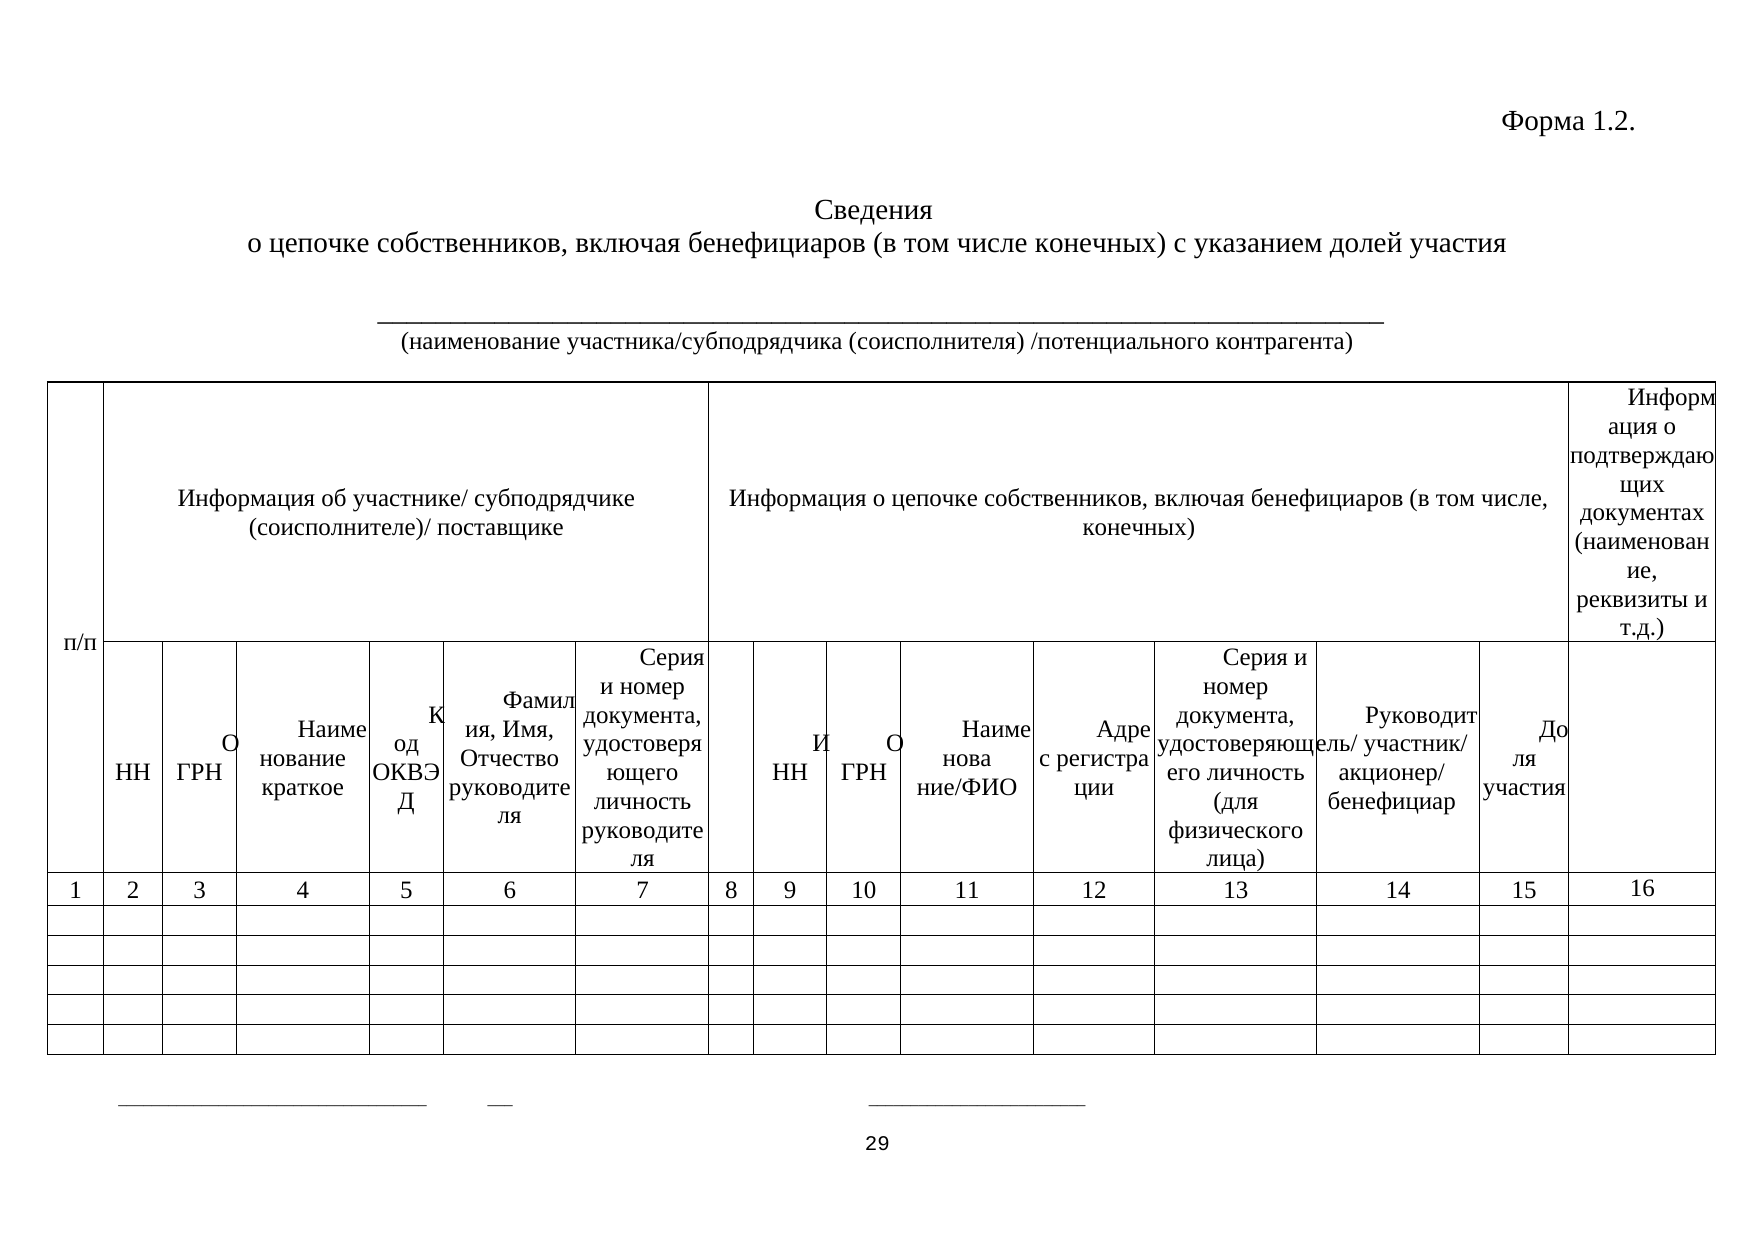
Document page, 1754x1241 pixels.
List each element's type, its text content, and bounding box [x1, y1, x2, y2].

table_cell [709, 995, 753, 1024]
table_cell [370, 1025, 443, 1054]
table_cell 9 [754, 873, 826, 905]
table_cell 4 [237, 873, 369, 905]
table_cell [1569, 966, 1715, 994]
table_cell [901, 906, 1033, 935]
table_cell Адрес регистра ции [1034, 642, 1154, 872]
table_cell [827, 906, 900, 935]
table_cell [827, 995, 900, 1024]
table_cell [709, 936, 753, 964]
table_cell Серия и номер документа, удостоверяющего личность (для физического лица) [1155, 642, 1316, 872]
table_cell Наименова ние/ФИО [901, 642, 1033, 872]
table_cell [370, 936, 443, 964]
table_cell [901, 936, 1033, 964]
table_cell [104, 995, 162, 1024]
subtitle Сведения о цепочке собственников, включая бенефициаров (в том числе конечных) с указанием долей участия [118, 192, 1636, 259]
table_cell [444, 1025, 575, 1054]
table_cell [709, 1025, 753, 1054]
table_cell [48, 1025, 103, 1054]
table_cell [163, 995, 236, 1024]
text _____________________________________ ___ __________________________ [118, 1088, 1636, 1108]
table_cell 7 [576, 873, 708, 905]
table_cell [754, 906, 826, 935]
table_cell [1317, 1025, 1479, 1054]
table_cell [1317, 966, 1479, 994]
table_cell [1155, 966, 1316, 994]
table_header Информация о цепочке собственников, включая бенефициаров (в том числе, конечных) [709, 383, 1568, 641]
table_cell [1034, 936, 1154, 964]
table_cell [1034, 906, 1154, 935]
table_cell [48, 995, 103, 1024]
table_cell [163, 936, 236, 964]
table_cell [1569, 1025, 1715, 1054]
table_cell [1317, 936, 1479, 964]
table_cell [1034, 995, 1154, 1024]
table_cell ИНН [104, 642, 162, 872]
table_cell [827, 1025, 900, 1054]
table_cell [104, 936, 162, 964]
table_cell [709, 966, 753, 994]
table_cell 10 [827, 873, 900, 905]
table_cell [444, 966, 575, 994]
table_cell [1155, 995, 1316, 1024]
table_cell [576, 906, 708, 935]
text (наименование участника/субподрядчика (соисполнителя) /потенциального контрагента) [118, 326, 1636, 355]
table_cell Наименование краткое [237, 642, 369, 872]
table_cell [48, 906, 103, 935]
table_cell [1034, 966, 1154, 994]
table_cell [104, 1025, 162, 1054]
table_cell [1480, 995, 1568, 1024]
table_cell [237, 966, 369, 994]
table_cell [754, 995, 826, 1024]
table_cell [576, 995, 708, 1024]
table_cell [1155, 936, 1316, 964]
table_cell ОГРН [163, 642, 236, 872]
table_cell [576, 936, 708, 964]
table_cell № [709, 642, 753, 872]
table_cell [48, 966, 103, 994]
table_cell [444, 995, 575, 1024]
table_cell [1034, 1025, 1154, 1054]
table_cell [104, 966, 162, 994]
table_cell [1480, 936, 1568, 964]
table_cell [827, 936, 900, 964]
table_cell [1155, 1025, 1316, 1054]
table_cell [754, 966, 826, 994]
table_cell Код ОКВЭД [370, 642, 443, 872]
table_cell [1155, 906, 1316, 935]
table_cell ОГРН [827, 642, 900, 872]
table_cell 8 [709, 873, 753, 905]
table_cell [576, 966, 708, 994]
table_cell [754, 1025, 826, 1054]
table_cell [163, 966, 236, 994]
table_cell 14 [1317, 873, 1479, 905]
table_cell [237, 995, 369, 1024]
table_cell [1569, 642, 1715, 872]
table_cell 1 [48, 873, 103, 905]
table_cell [1317, 995, 1479, 1024]
table_cell [163, 906, 236, 935]
table_cell [901, 1025, 1033, 1054]
text _____________________________________________________________________ [118, 293, 1636, 326]
table_cell [48, 936, 103, 964]
table_cell [1569, 936, 1715, 964]
table_cell 11 [901, 873, 1033, 905]
table_cell [237, 906, 369, 935]
table_header Информация о подтверждающих документах (наименование, реквизиты и т.д.) [1569, 383, 1715, 641]
table_cell [709, 906, 753, 935]
text Форма 1.2. [118, 103, 1636, 137]
table_cell [370, 906, 443, 935]
table_cell [1317, 906, 1479, 935]
table_cell [370, 995, 443, 1024]
table_header Информация об участнике/ субподрядчике (соисполнителе)/ поставщике [104, 383, 708, 641]
table_cell [163, 1025, 236, 1054]
table_cell Фамилия, Имя, Отчество руководителя [444, 642, 575, 872]
table_cell [237, 936, 369, 964]
table_cell [104, 906, 162, 935]
table_cell 5 [370, 873, 443, 905]
table_cell [754, 936, 826, 964]
table_cell [1569, 995, 1715, 1024]
table_cell [1569, 906, 1715, 935]
table_cell [827, 966, 900, 994]
table_cell [1480, 1025, 1568, 1054]
table_cell 13 [1155, 873, 1316, 905]
table_header № п/п [48, 383, 103, 872]
table_cell [444, 906, 575, 935]
table_cell Руководитель/ участник/ акционер/ бенефициар [1317, 642, 1479, 872]
table_cell [444, 936, 575, 964]
table_cell Доля участия [1480, 642, 1568, 872]
table_cell [1480, 906, 1568, 935]
table_cell [576, 1025, 708, 1054]
table_cell [237, 1025, 369, 1054]
table_cell 16 [1569, 873, 1715, 905]
table_cell 6 [444, 873, 575, 905]
table_cell 2 [104, 873, 162, 905]
table_cell 15 [1480, 873, 1568, 905]
table_cell [370, 966, 443, 994]
table_cell [901, 966, 1033, 994]
table_cell 12 [1034, 873, 1154, 905]
table_cell Серия и номер документа, удостоверяющего личность руководителя [576, 642, 708, 872]
table_cell 3 [163, 873, 236, 905]
table_cell [901, 995, 1033, 1024]
table_cell [1480, 966, 1568, 994]
table_cell ИНН [754, 642, 826, 872]
